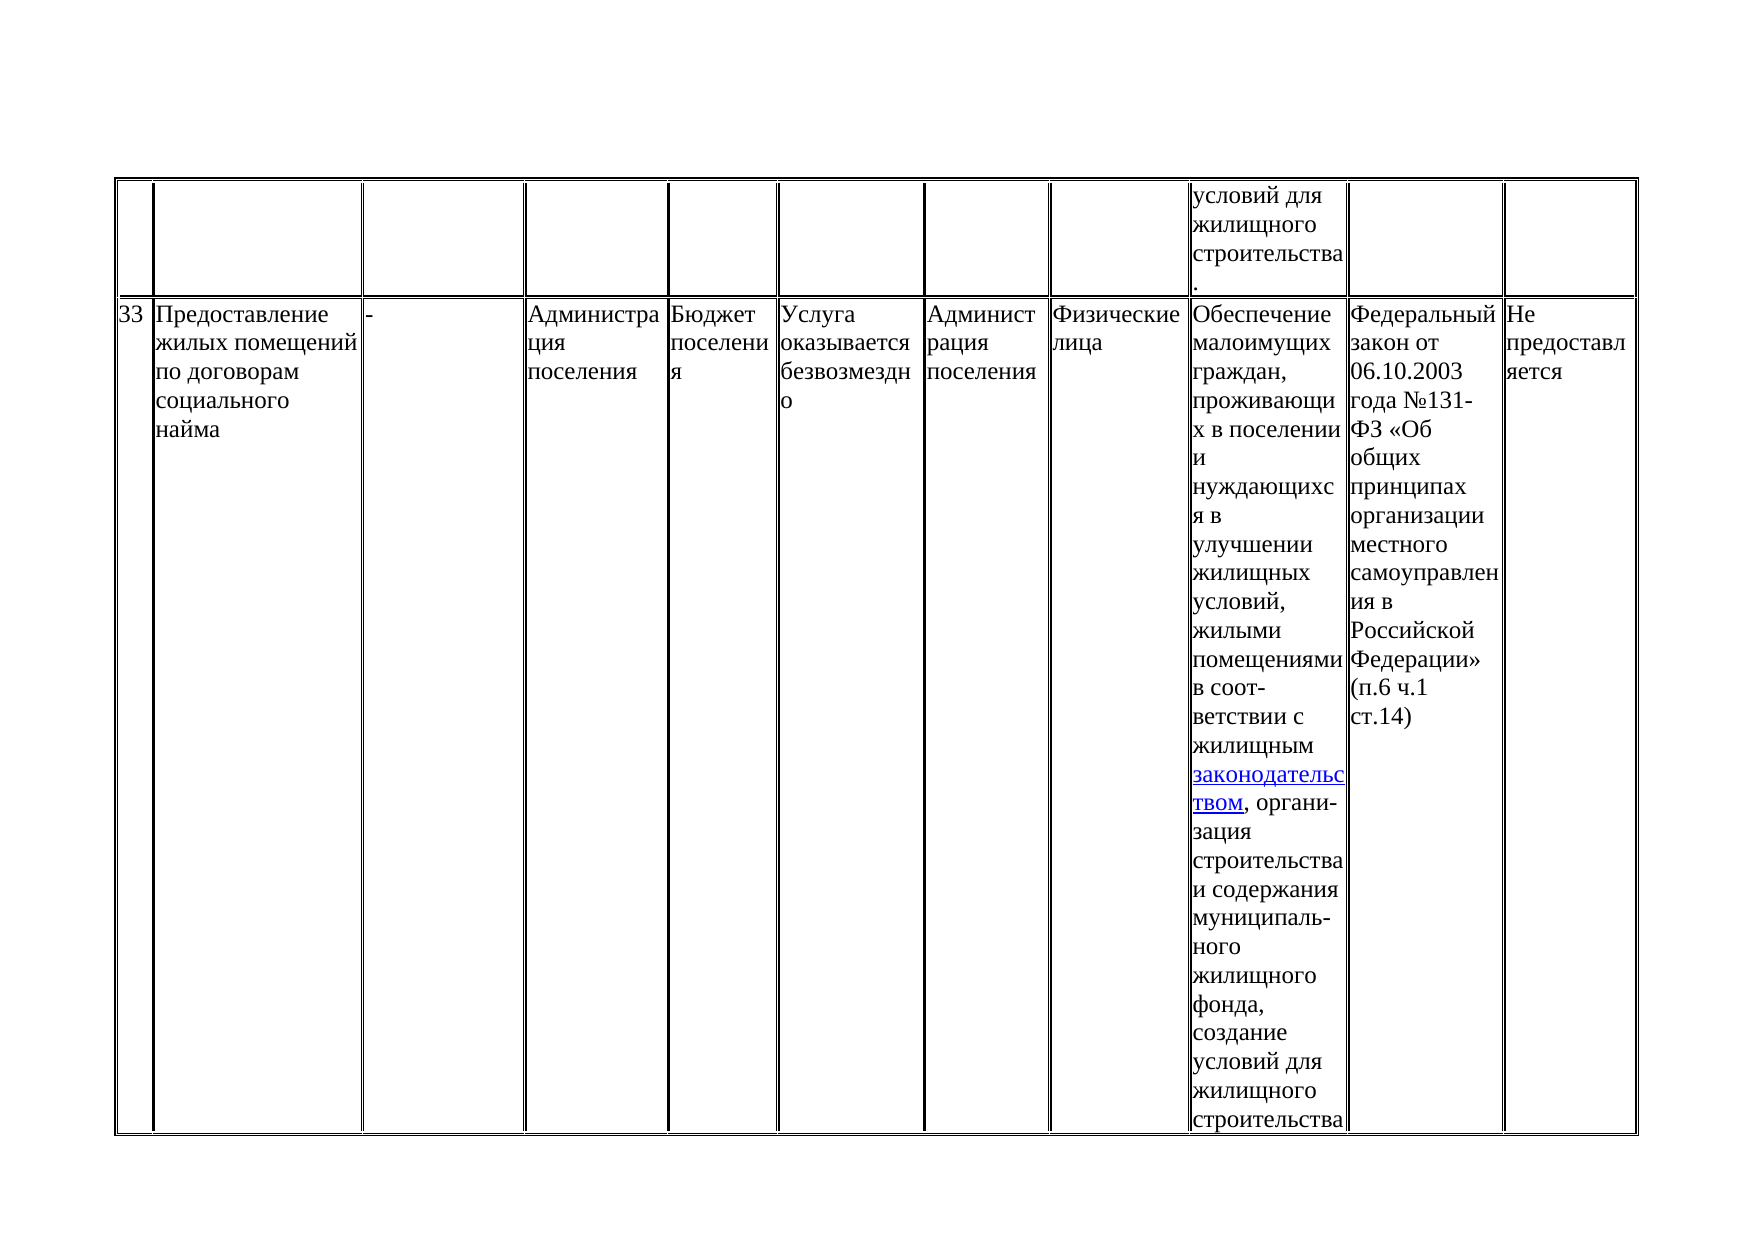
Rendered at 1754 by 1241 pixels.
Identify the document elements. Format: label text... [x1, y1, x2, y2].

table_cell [525, 299, 668, 1132]
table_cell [1348, 295, 1504, 1132]
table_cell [778, 299, 924, 1132]
table_cell Бюджет поселения [668, 295, 778, 1132]
table_cell 33 [118, 295, 153, 1132]
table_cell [924, 179, 1050, 295]
table_cell 32 [118, 179, 153, 295]
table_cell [1190, 179, 1348, 295]
table_cell Бюджет поселения [668, 179, 778, 295]
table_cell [778, 181, 924, 295]
table_cell Физические лица [1050, 179, 1190, 295]
table_cell - [363, 295, 525, 1132]
table_cell Не предоставляется [1504, 181, 1635, 295]
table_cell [924, 295, 1050, 1132]
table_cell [525, 179, 668, 295]
table_cell Не предоставляется [1504, 295, 1636, 1132]
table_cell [153, 181, 363, 295]
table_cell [153, 299, 363, 1132]
table_cell Физические лица [1050, 295, 1190, 1132]
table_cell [1348, 179, 1504, 295]
table_cell - [363, 179, 525, 295]
